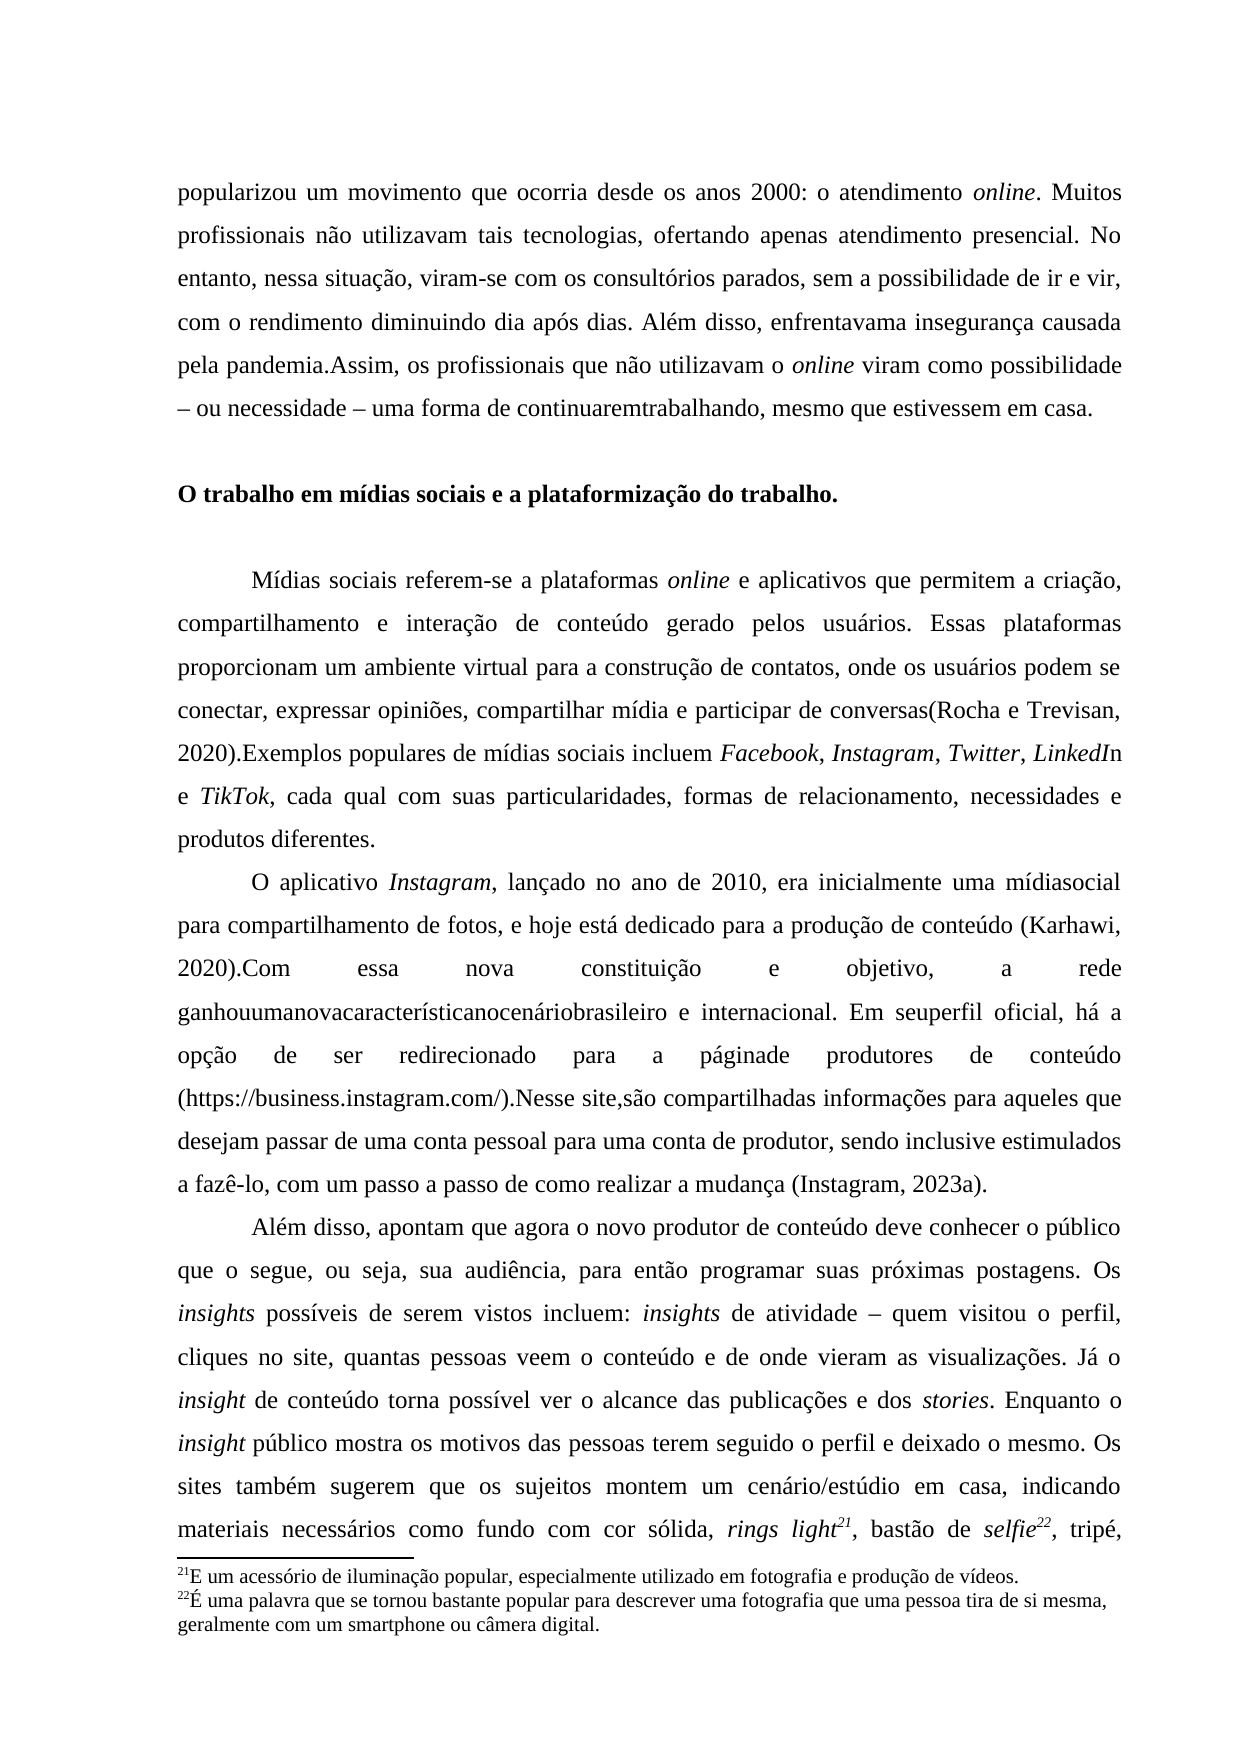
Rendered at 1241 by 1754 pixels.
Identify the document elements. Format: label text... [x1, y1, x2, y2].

text O trabalho em mídias sociais e a plataformização do trabalho. [177, 479, 1122, 508]
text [177, 1212, 1122, 1543]
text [177, 177, 1122, 422]
text O aplicativo Instagram, lançado no ano de 2010, era inicialmente uma mídiasocial para compartilhamento de fotos, e hoje está dedicado para a produção de conteúdo (Karhawi, 2020).Com essa nova constituição e objetivo, a rede ganhouumanovacaracterísticanocenáriobrasileiro e internacional. Em seuperfil oficial, há a opção de ser redirecionado para a páginade produtores de conteúdo (https://business.instagram.com/).Nesse site,são compartilhadas informações para aqueles que desejam passar de uma conta pessoal para uma conta de produtor, sendo inclusive estimulados a fazê-lo, com um passo a passo de como realizar a mudança (Instagram, 2023a). [177, 867, 1122, 1198]
text Mídias sociais referem-se a plataformas online e aplicativos que permitem a criação, compartilhamento e interação de conteúdo gerado pelos usuários. Essas plataformas proporcionam um ambiente virtual para a construção de contatos, onde os usuários podem se conectar, expressar opiniões, compartilhar mídia e participar de conversas(Rocha e Trevisan, 2020).Exemplos populares de mídias sociais incluem Facebook, Instagram, Twitter, LinkedIn e TikTok, cada qual com suas particularidades, formas de relacionamento, necessidades e produtos diferentes. [177, 565, 1122, 853]
